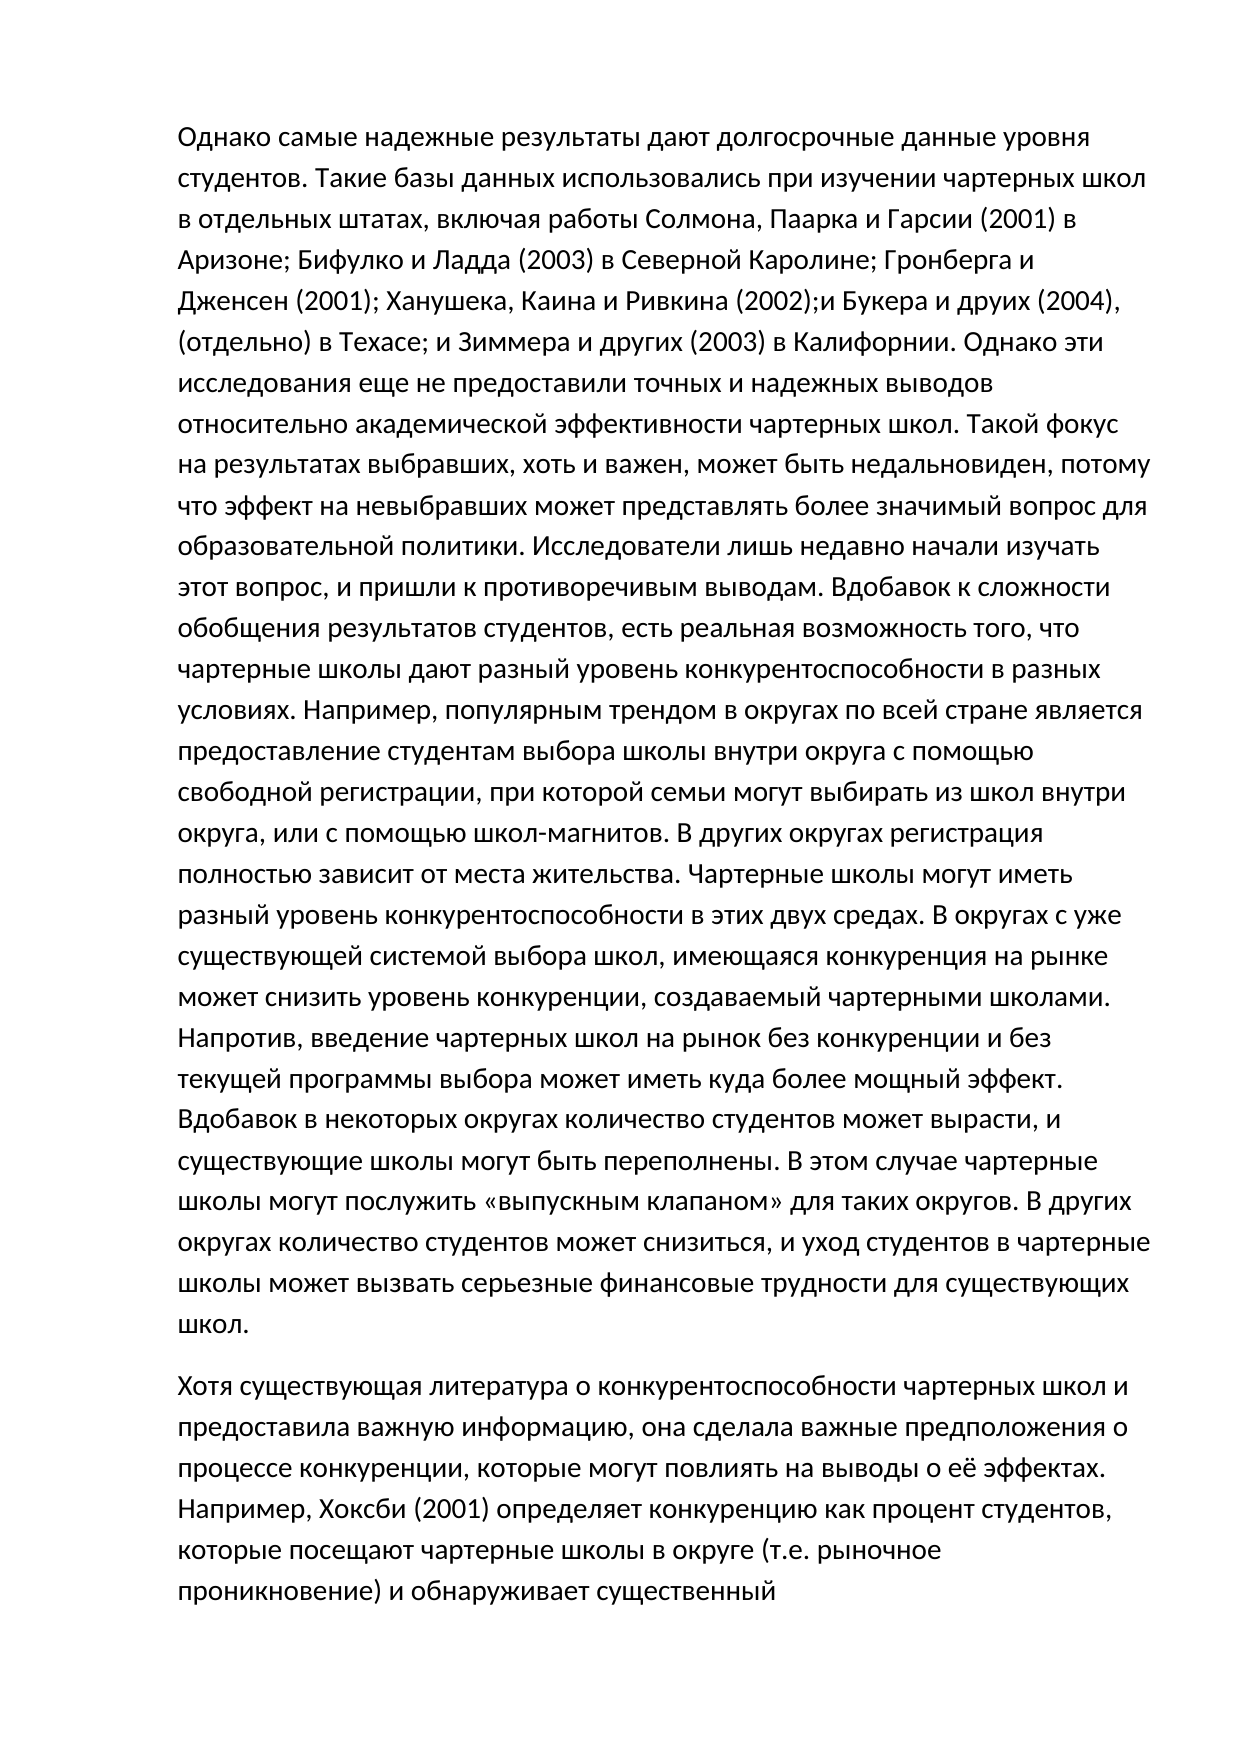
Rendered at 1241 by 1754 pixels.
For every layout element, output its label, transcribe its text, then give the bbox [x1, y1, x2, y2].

text Однако самые надежные результаты дают долгосрочные данные уровня студентов. Такие базы данных использовались при изучении чартерных школ в отдельных штатах, включая работы Солмона, Паарка и Гарсии (2001) в Аризоне; Бифулко и Ладда (2003) в Северной Каролине; Гронберга и Дженсен (2001); Ханушека, Каина и Ривкина (2002);и Букера и друих (2004), (отдельно) в Техасе; и Зиммера и других (2003) в Калифорнии. Однако эти исследования еще не предоставили точных и надежных выводов относительно академической эффективности чартерных школ. Такой фокус на результатах выбравших, хоть и важен, может быть недальновиден, потому что эффект на невыбравших может представлять более значимый вопрос для образовательной политики. Исследователи лишь недавно начали изучать этот вопрос, и пришли к противоречивым выводам. Вдобавок к сложности обобщения результатов студентов, есть реальная возможность того, что чартерные школы дают разный уровень конкурентоспособности в разных условиях. Например, популярным трендом в округах по всей стране является предоставление студентам выбора школы внутри округа с помощью свободной регистрации, при которой семьи могут выбирать из школ внутри округа, или с помощью школ-магнитов. В других округах регистрация полностью зависит от места жительства. Чартерные школы могут иметь разный уровень конкурентоспособности в этих двух средах. В округах с уже существующей системой выбора школ, имеющаяся конкуренция на рынке может снизить уровень конкуренции, создаваемый чартерными школами. Напротив, введение чартерных школ на рынок без конкуренции и без текущей программы выбора может иметь куда более мощный эффект. Вдобавок в некоторых округах количество студентов может вырасти, и существующие школы могут быть переполнены. В этом случае чартерные школы могут послужить «выпускным клапаном» для таких округов. В других округах количество студентов может снизиться, и уход студентов в чартерные школы может вызвать серьезные финансовые трудности для существующих школ. [177, 118, 1152, 1341]
text Хотя существующая литература о конкурентоспособности чартерных школ и предоставила важную информацию, она сделала важные предположения о процессе конкуренции, которые могут повлиять на выводы о её эффектах. Например, Хоксби (2001) определяет конкуренцию как процент студентов, которые посещают чартерные школы в округе (т.е. рыночное проникновение) и обнаруживает существенный [177, 1367, 1152, 1607]
